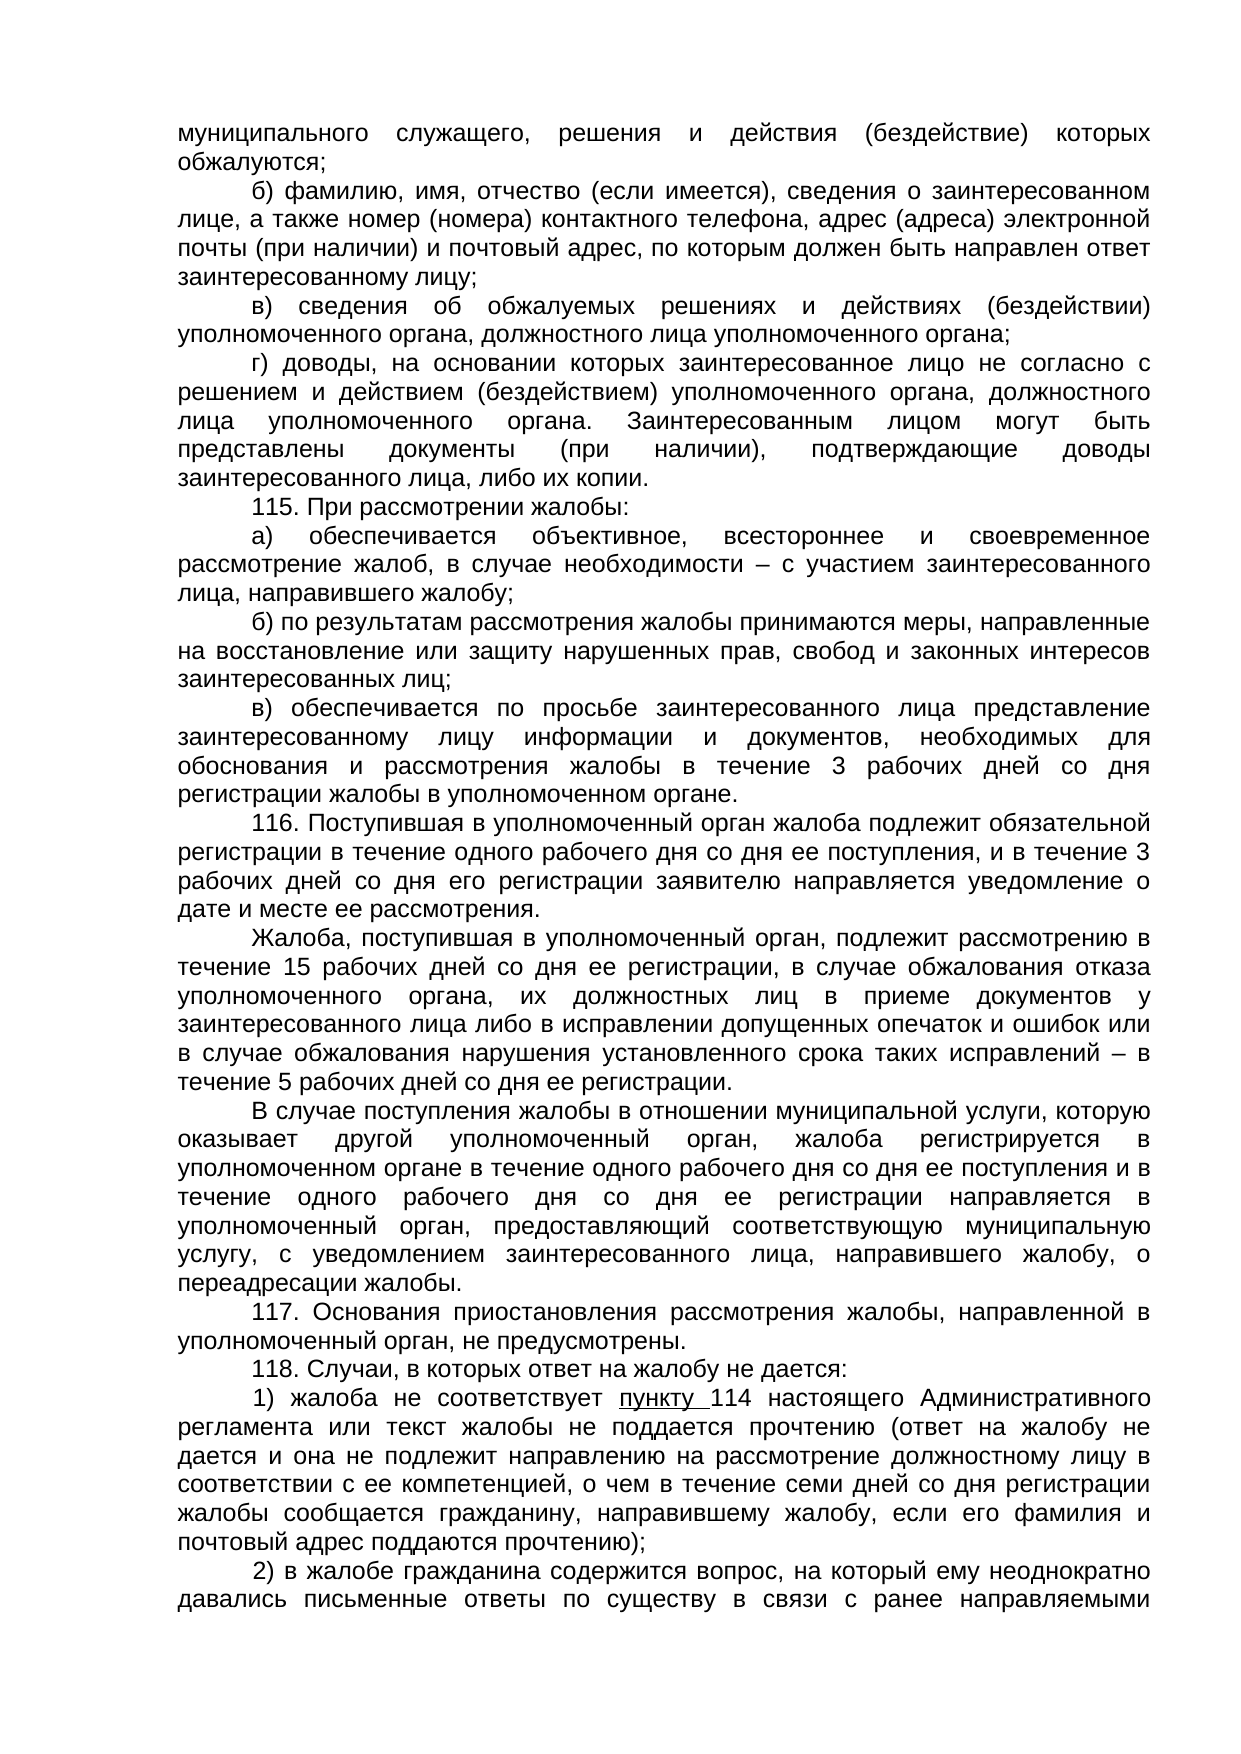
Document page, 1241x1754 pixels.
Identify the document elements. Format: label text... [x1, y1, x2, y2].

text б) по результатам рассмотрения жалобы принимаются меры, направленные на восстановление или защиту нарушенных прав, свобод и законных интересов заинтересованных лиц; [177, 607, 1152, 693]
text г) доводы, на основании которых заинтересованное лицо не согласно с решением и действием (бездействием) уполномоченного органа, должностного лица уполномоченного органа. Заинтересованным лицом могут быть представлены документы (при наличии), подтверждающие доводы заинтересованного лица, либо их копии. [177, 348, 1152, 492]
text 118. Случаи, в которых ответ на жалобу не дается: [177, 1354, 1152, 1383]
text В случае поступления жалобы в отношении муниципальной услуги, которую оказывает другой уполномоченный орган, жалоба регистрируется в уполномоченном органе в течение одного рабочего дня со дня ее поступления и в течение одного рабочего дня со дня ее регистрации направляется в уполномоченный орган, предоставляющий соответствующую муниципальную услугу, с уведомлением заинтересованного лица, направившего жалобу, о переадресации жалобы. [177, 1096, 1152, 1297]
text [177, 1556, 1152, 1613]
text 1) жалоба не соответствует пункту 114 настоящего Административного регламента или текст жалобы не поддается прочтению (ответ на жалобу не дается и она не подлежит направлению на рассмотрение должностному лицу в соответствии с ее компетенцией, о чем в течение семи дней со дня регистрации жалобы сообщается гражданину, направившему жалобу, если его фамилия и почтовый адрес поддаются прочтению); [177, 1383, 1152, 1556]
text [177, 118, 1152, 176]
text б) фамилию, имя, отчество (если имеется), сведения о заинтересованном лице, а также номер (номера) контактного телефона, адрес (адреса) электронной почты (при наличии) и почтовый адрес, по которым должен быть направлен ответ заинтересованному лицу; [177, 176, 1152, 291]
text в) сведения об обжалуемых решениях и действиях (бездействии) уполномоченного органа, должностного лица уполномоченного органа; [177, 291, 1152, 348]
text а) обеспечивается объективное, всестороннее и своевременное рассмотрение жалоб, в случае необходимости – с участием заинтересованного лица, направившего жалобу; [177, 521, 1152, 607]
text 117. Основания приостановления рассмотрения жалобы, направленной в уполномоченный орган, не предусмотрены. [177, 1297, 1152, 1354]
text 115. При рассмотрении жалобы: [177, 492, 1152, 521]
text в) обеспечивается по просьбе заинтересованного лица представление заинтересованному лицу информации и документов, необходимых для обоснования и рассмотрения жалобы в течение 3 рабочих дней со дня регистрации жалобы в уполномоченном органе. [177, 693, 1152, 808]
text Жалоба, поступившая в уполномоченный орган, подлежит рассмотрению в течение 15 рабочих дней со дня ее регистрации, в случае обжалования отказа уполномоченного органа, их должностных лиц в приеме документов у заинтересованного лица либо в исправлении допущенных опечаток и ошибок или в случае обжалования нарушения установленного срока таких исправлений – в течение 5 рабочих дней со дня ее регистрации. [177, 923, 1152, 1096]
text 116. Поступившая в уполномоченный орган жалоба подлежит обязательной регистрации в течение одного рабочего дня со дня ее поступления, и в течение 3 рабочих дней со дня его регистрации заявителю направляется уведомление о дате и месте ее рассмотрения. [177, 808, 1152, 923]
